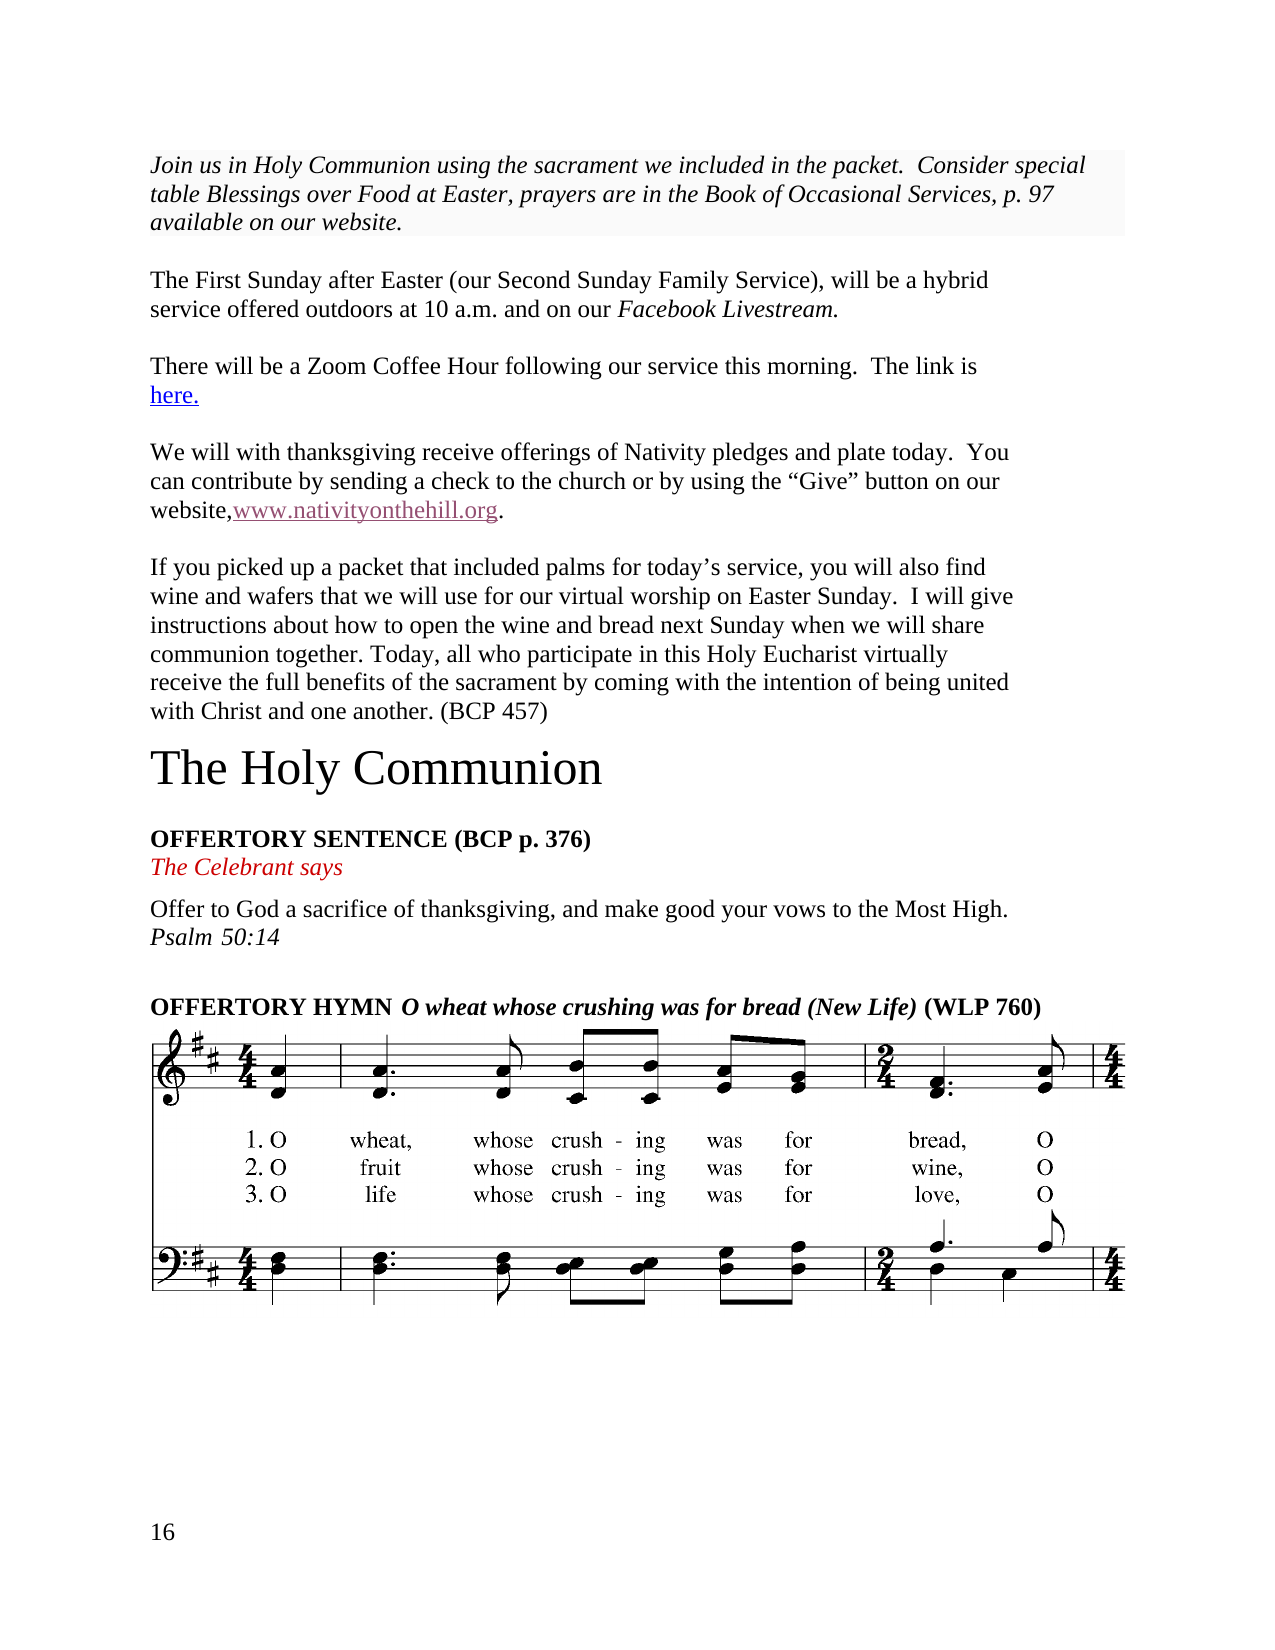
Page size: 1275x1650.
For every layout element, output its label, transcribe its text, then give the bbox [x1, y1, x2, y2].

text The First Sunday after Easter (our Second Sunday Family Service), will be a hybrid service offered outdoors at 10 a.m. and on our Facebook Livestream. [150, 265, 1019, 322]
text Offertory Hymn O wheat whose crushing was for bread (New Life) (WLP 760) [150, 992, 1125, 1021]
text The Holy Communion [150, 737, 1125, 795]
text Join us in Holy Communion using the sacrament we included in the packet. Consider special table Blessings over Food at Easter, prayers are in the Book of Occasional Services, p. 97 available on our website. [150, 150, 1125, 236]
text There will be a Zoom Coffee Hour following our service this morning. The link is here. [150, 351, 1019, 409]
text If you picked up a packet that included palms for today’s service, you will also find wine and wafers that we will use for our virtual worship on Easter Sunday. I will give instructions about how to open the wine and bread next Sunday when we will share communion together. Today, all who participate in this Holy Eucharist virtually receive the full benefits of the sacrament by coming with the intention of being united with Christ and one another. (BCP 457) [150, 552, 1019, 725]
text Offertory Sentence (BCP p. 376) [150, 824, 1125, 852]
text We will with thanksgiving receive offerings of Nativity pledges and plate today. You can contribute by sending a check to the church or by using the “Give” button on our website,www.nativityonthehill.org. [150, 437, 1019, 524]
text The Celebrant says [150, 852, 1125, 881]
picture [150, 1021, 1125, 1318]
text Offer to God a sacrifice of thanksgiving, and make good your vows to the Most High. Psalm 50:14 [150, 894, 1125, 951]
